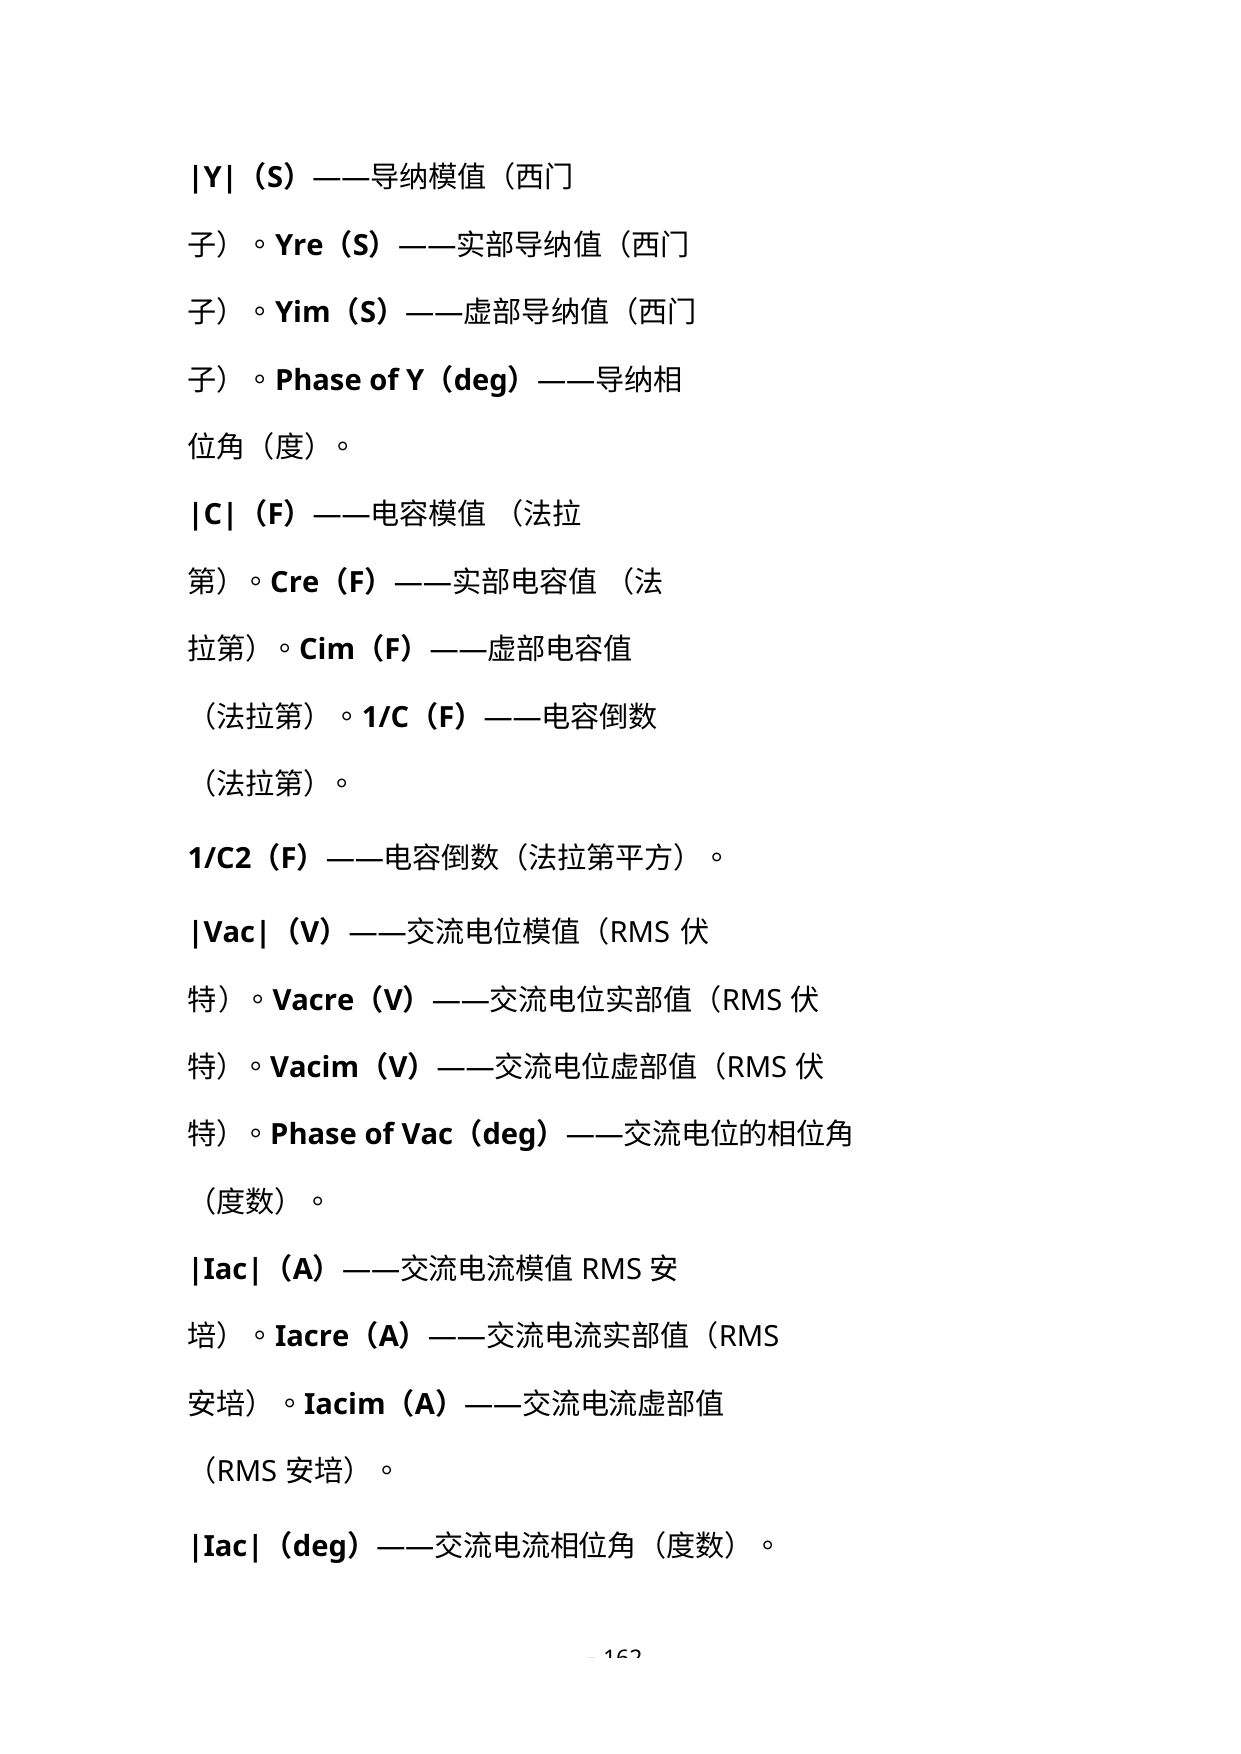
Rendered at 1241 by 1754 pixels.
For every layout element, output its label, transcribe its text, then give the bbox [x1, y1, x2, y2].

text |Iac|（A）——交流电流模值 RMS 安培）。Iacre（A）——交流电流实部值（RMS 安培）。Iacim（A）——交流电流虚部值（RMS 安培）。 [187, 1248, 787, 1490]
text 1/C2（F）——电容倒数（法拉第平方）。 [187, 831, 1107, 878]
text |Iac|（deg）——交流电流相位角（度数）。 [187, 1518, 1107, 1566]
text |Y|（S）——导纳模值（西门子）。Yre（S）——实部导纳值（西门子）。Yim（S）——虚部导纳值（西门子）。Phase of Y（deg）——导纳相位角（度）。 [187, 157, 702, 466]
text |C|（F）——电容模值 （法拉第）。Cre（F）——实部电容值 （法拉第）。Cim（F）——虚部电容值 （法拉第）。1/C（F）——电容倒数（法拉第）。 [187, 494, 674, 803]
text |Vac|（V）——交流电位模值（RMS 伏特）。Vacre（V）——交流电位实部值（RMS 伏特）。Vacim（V）——交流电位虚部值（RMS 伏特）。Phase of Vac（deg）——交流电位的相位角（度数）。 [187, 911, 858, 1221]
